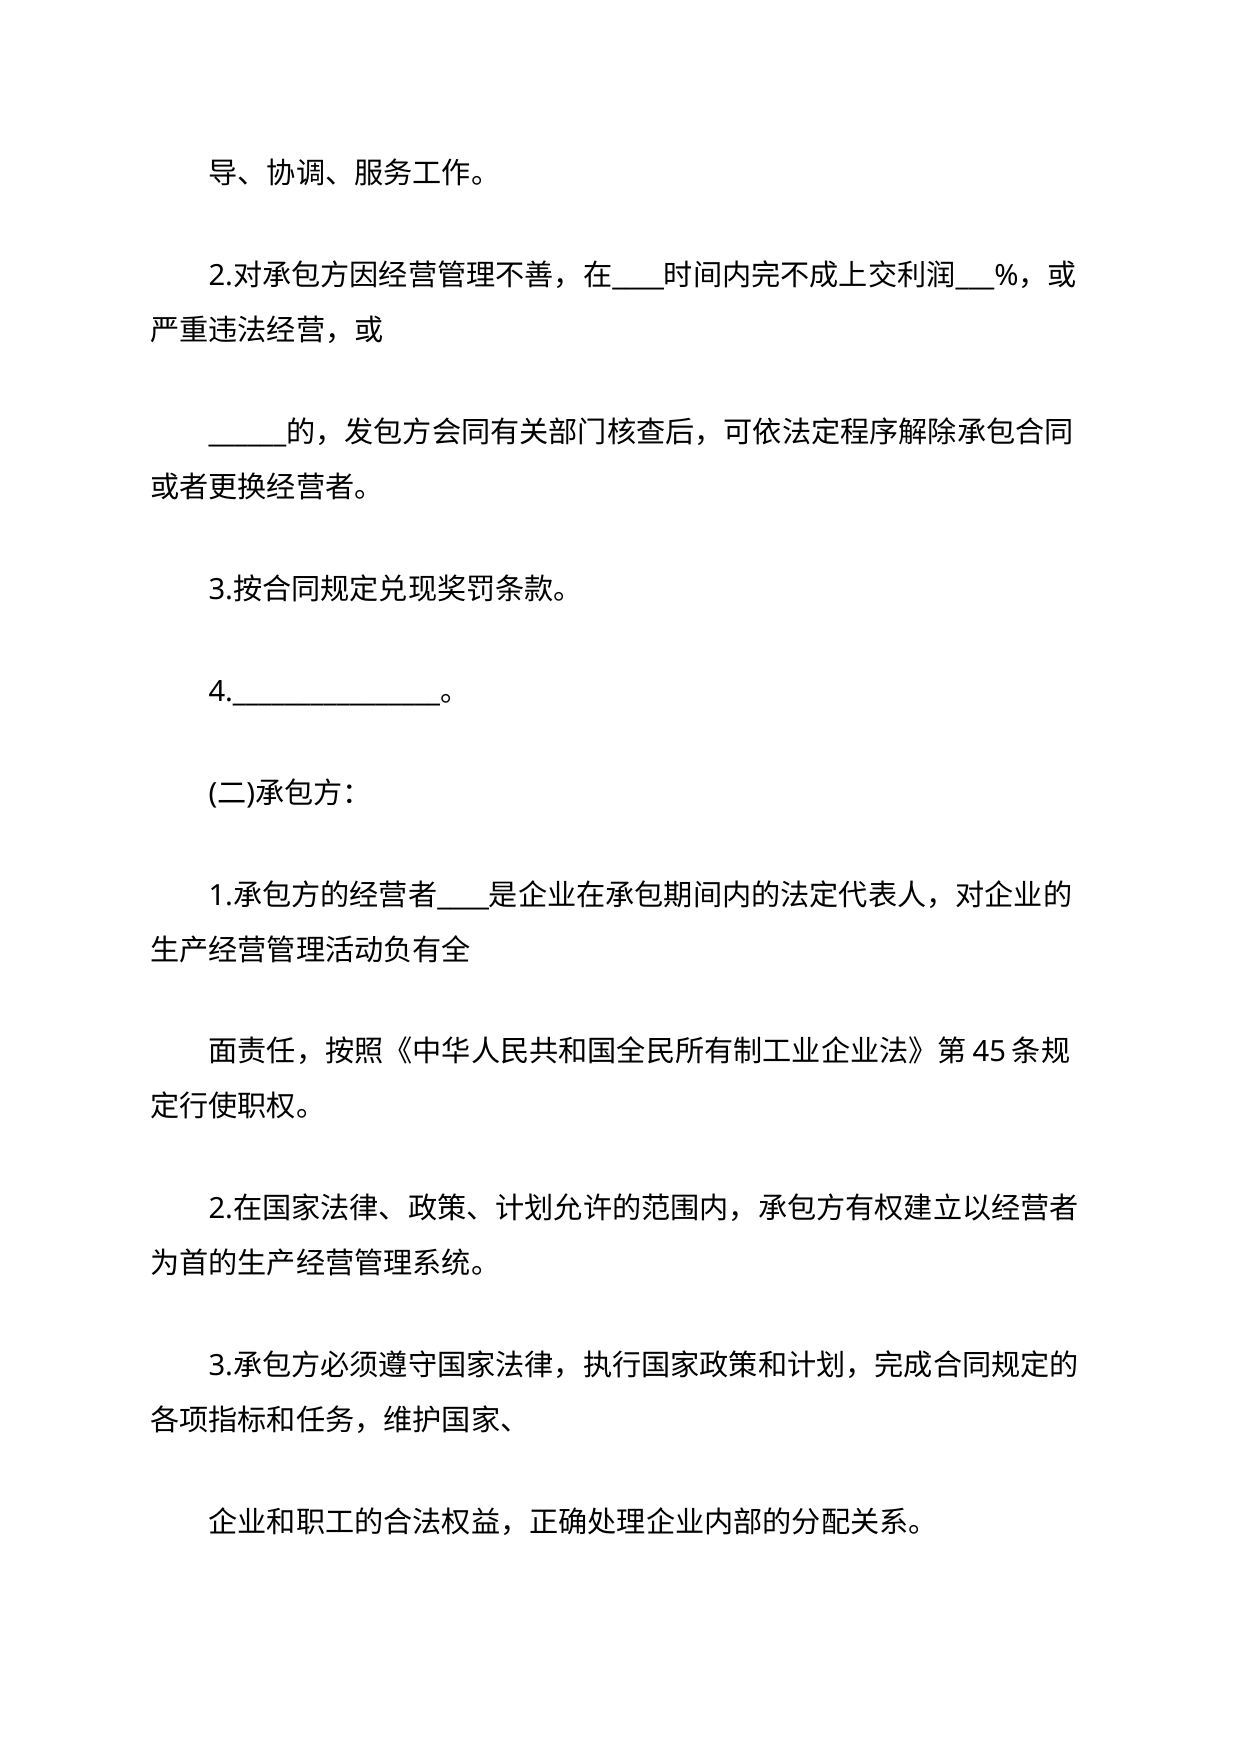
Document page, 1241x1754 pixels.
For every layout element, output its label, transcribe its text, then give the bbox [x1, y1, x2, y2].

text 3.按合同规定兑现奖罚条款。 [150, 565, 1090, 608]
text (二)承包方： [150, 769, 1090, 812]
text 3.承包方必须遵守国家法律，执行国家政策和计划，完成合同规定的各项指标和任务，维护国家、 [150, 1342, 1090, 1439]
text 1.承包方的经营者____是企业在承包期间内的法定代表人，对企业的生产经营管理活动负有全 [150, 871, 1090, 968]
text 2.对承包方因经营管理不善，在____时间内完不成上交利润___%，或严重违法经营，或 [150, 252, 1090, 349]
text 4.________________。 [150, 667, 1090, 710]
text 2.在国家法律、政策、计划允许的范围内，承包方有权建立以经营者为首的生产经营管理系统。 [150, 1185, 1090, 1282]
text 导、协调、服务工作。 [150, 150, 1090, 192]
text 企业和职工的合法权益，正确处理企业内部的分配关系。 [150, 1498, 1090, 1541]
text 面责任，按照《中华人民共和国全民所有制工业企业法》第45条规定行使职权。 [150, 1028, 1090, 1125]
text ______的，发包方会同有关部门核查后，可依法定程序解除承包合同或者更换经营者。 [150, 408, 1090, 506]
